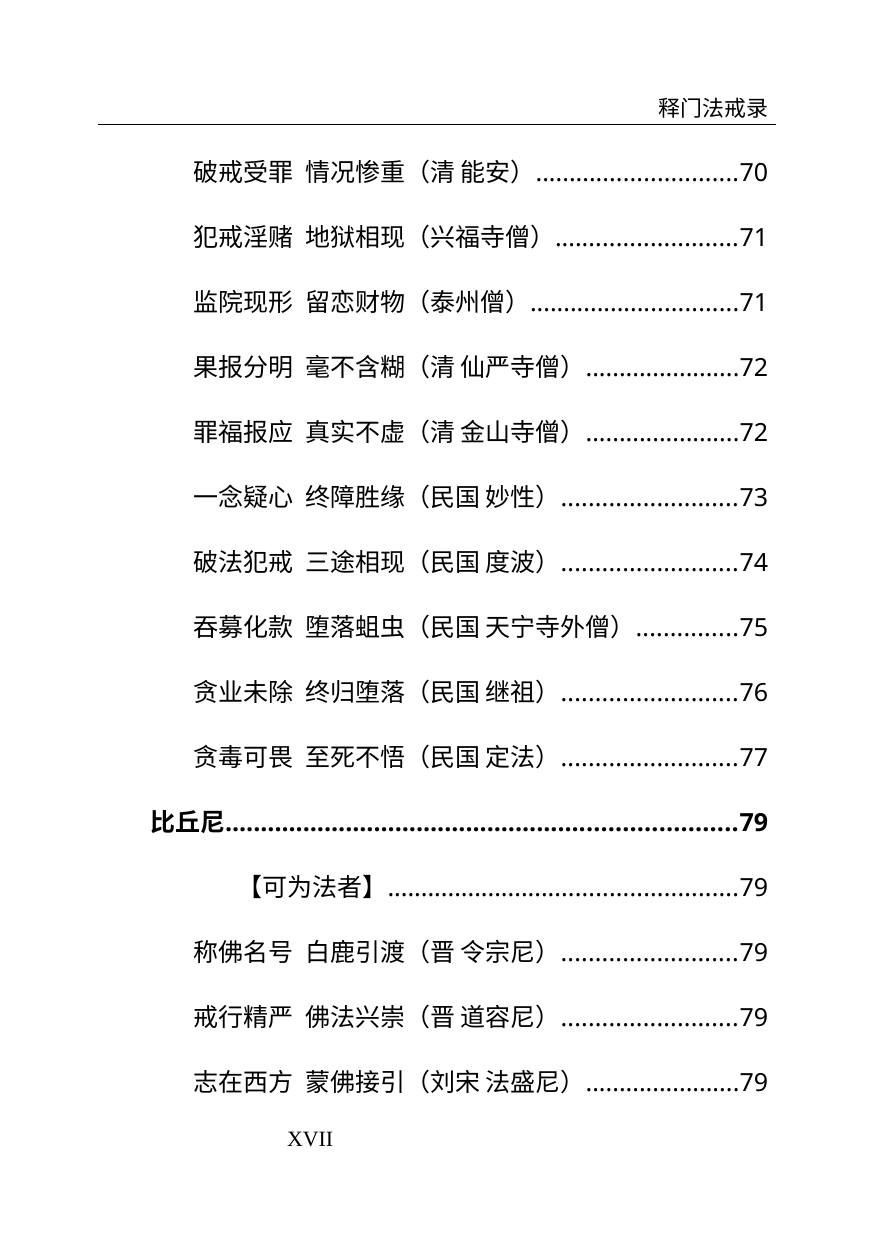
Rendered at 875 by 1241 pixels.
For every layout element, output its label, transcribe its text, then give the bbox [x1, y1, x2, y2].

text 称佛名号 白鹿引渡（晋 令宗尼） 79 [194, 918, 768, 983]
text 破戒受罪 情况惨重（清 能安） 70 [194, 138, 768, 203]
text 【可为法者】 79 [237, 853, 768, 918]
text 贪业未除 终归堕落（民国 继祖） 76 [194, 658, 768, 723]
text 罪福报应 真实不虚（清 金山寺僧） 72 [194, 398, 768, 463]
text 一念疑心 终障胜缘（民国 妙性） 73 [194, 463, 768, 528]
text 志在西方 蒙佛接引（刘宋 法盛尼） 79 [194, 1048, 768, 1113]
text 监院现形 留恋财物（泰州僧） 71 [194, 268, 768, 333]
text 贪毒可畏 至死不悟（民国 定法） 77 [194, 723, 768, 788]
text 比丘尼 79 [150, 788, 768, 853]
text 果报分明 毫不含糊（清 仙严寺僧） 72 [194, 333, 768, 398]
text 戒行精严 佛法兴崇（晋 道容尼） 79 [194, 983, 768, 1048]
text 破法犯戒 三途相现（民国 度波） 74 [194, 528, 768, 593]
text 吞募化款 堕落蛆虫（民国 天宁寺外僧） 75 [194, 593, 768, 658]
text 犯戒淫赌 地狱相现（兴福寺僧） 71 [194, 203, 768, 268]
